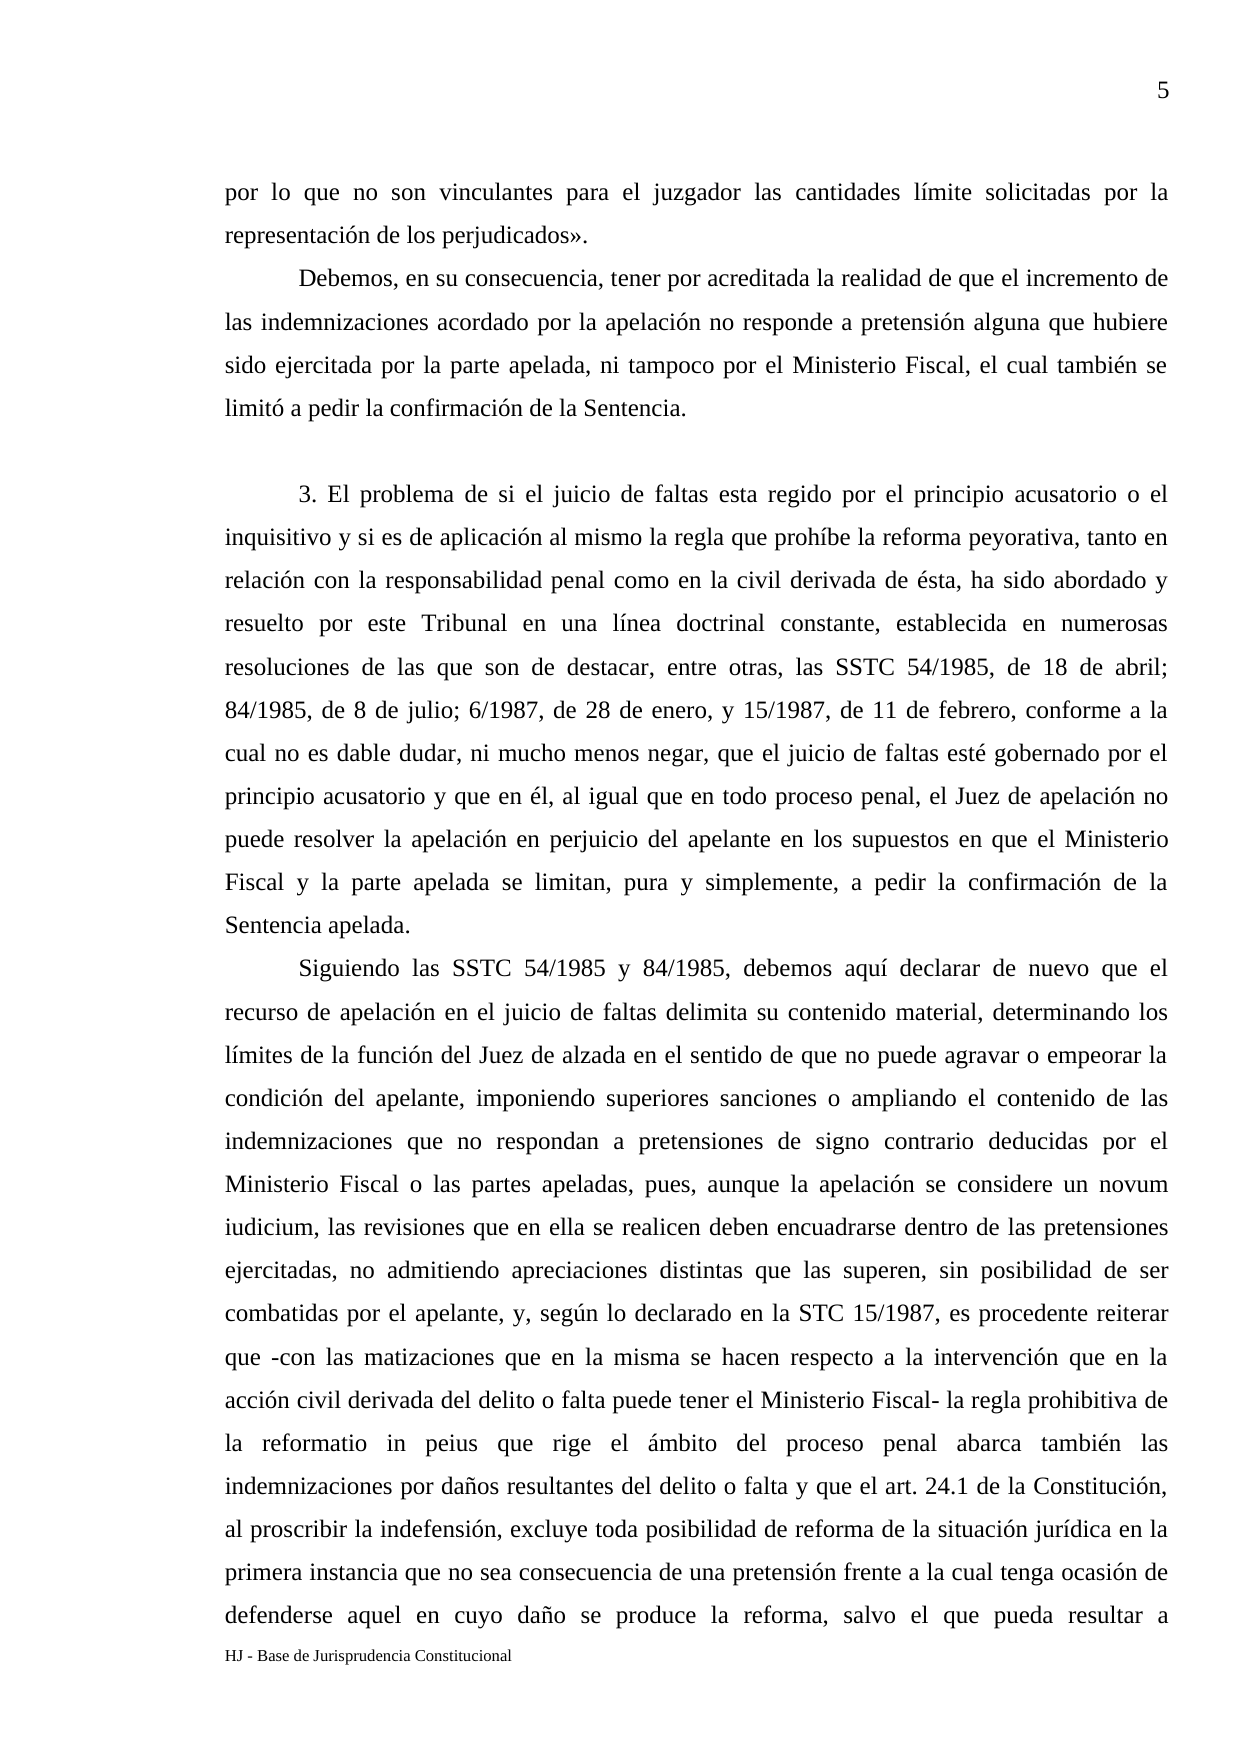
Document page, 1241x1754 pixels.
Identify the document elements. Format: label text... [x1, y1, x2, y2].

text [224, 953, 1169, 1629]
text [224, 177, 1169, 249]
text Debemos, en su consecuencia, tener por acreditada la realidad de que el incremento de las indemnizaciones acordado por la apelación no responde a pretensión alguna que hubiere sido ejercitada por la parte apelada, ni tampoco por el Ministerio Fiscal, el cual también se limitó a pedir la confirmación de la Sentencia. [224, 263, 1169, 422]
text 3. El problema de si el juicio de faltas esta regido por el principio acusatorio o el inquisitivo y si es de aplicación al mismo la regla que prohíbe la reforma peyorativa, tanto en relación con la responsabilidad penal como en la civil derivada de ésta, ha sido abordado y resuelto por este Tribunal en una línea doctrinal constante, establecida en numerosas resoluciones de las que son de destacar, entre otras, las SSTC 54/1985, de 18 de abril; 84/1985, de 8 de julio; 6/1987, de 28 de enero, y 15/1987, de 11 de febrero, conforme a la cual no es dable dudar, ni mucho menos negar, que el juicio de faltas esté gobernado por el principio acusatorio y que en él, al igual que en todo proceso penal, el Juez de apelación no puede resolver la apelación en perjuicio del apelante en los supuestos en que el Ministerio Fiscal y la parte apelada se limitan, pura y simplemente, a pedir la confirmación de la Sentencia apelada. [224, 479, 1169, 939]
